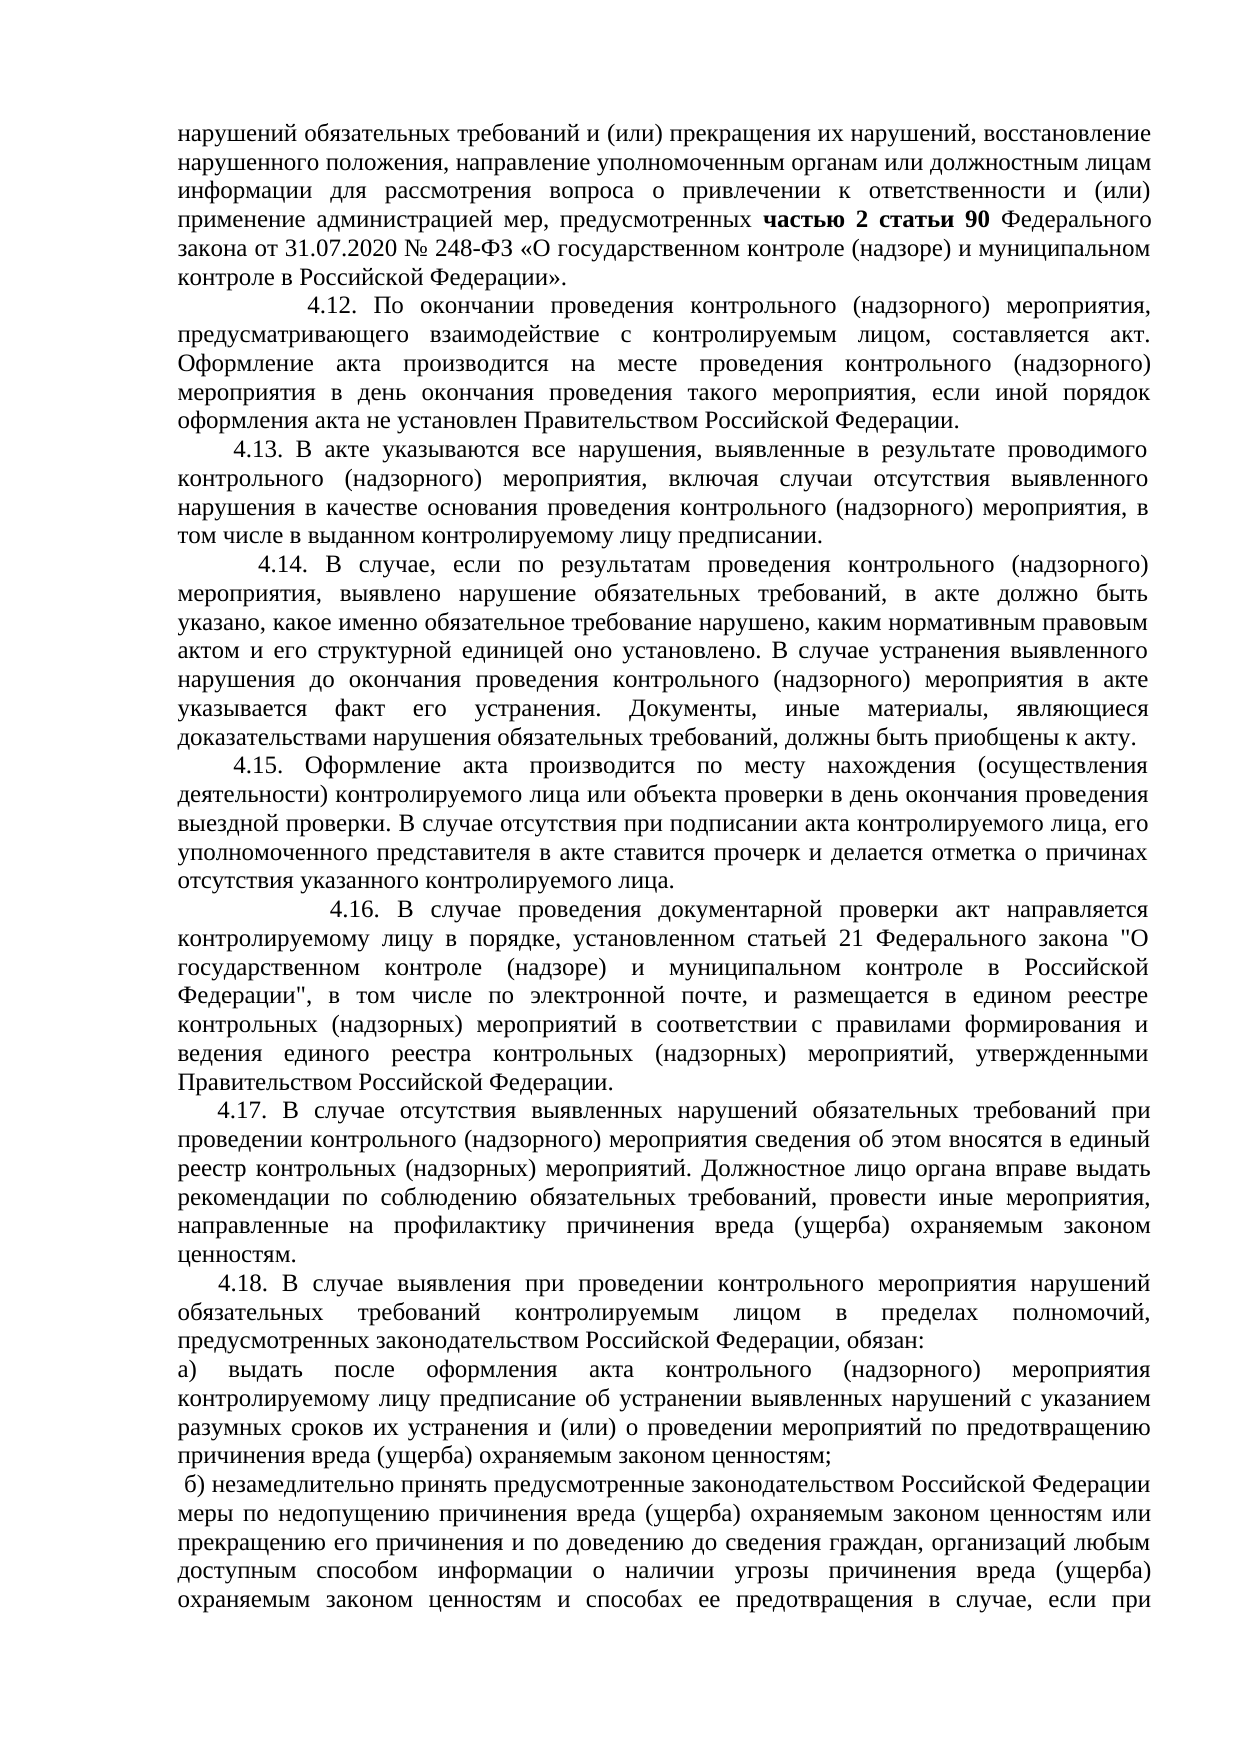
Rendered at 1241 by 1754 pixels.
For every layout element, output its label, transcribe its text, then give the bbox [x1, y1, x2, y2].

text а) выдать после оформления акта контрольного (надзорного) мероприятия контролируемому лицу предписание об устранении выявленных нарушений с указанием разумных сроков их устранения и (или) о проведении мероприятий по предотвращению причинения вреда (ущерба) охраняемым законом ценностям; [177, 1354, 1152, 1469]
text 4.18. В случае выявления при проведении контрольного мероприятия нарушений обязательных требований контролируемым лицом в пределах полномочий, предусмотренных законодательством Российской Федерации, обязан: [177, 1268, 1152, 1354]
text 4.12. По окончании проведения контрольного (надзорного) мероприятия, предусматривающего взаимодействие с контролируемым лицом, составляется акт. Оформление акта производится на месте проведения контрольного (надзорного) мероприятия в день окончания проведения такого мероприятия, если иной порядок оформления акта не установлен Правительством Российской Федерации. [177, 291, 1152, 434]
text 4.17. В случае отсутствия выявленных нарушений обязательных требований при проведении контрольного (надзорного) мероприятия сведения об этом вносятся в единый реестр контрольных (надзорных) мероприятий. Должностное лицо органа вправе выдать рекомендации по соблюдению обязательных требований, провести иные мероприятия, направленные на профилактику причинения вреда (ущерба) охраняемым законом ценностям. [177, 1096, 1152, 1268]
text 4.14. В случае, если по результатам проведения контрольного (надзорного) мероприятия, выявлено нарушение обязательных требований, в акте должно быть указано, какое именно обязательное требование нарушено, каким нормативным правовым актом и его структурной единицей оно установлено. В случае устранения выявленного нарушения до окончания проведения контрольного (надзорного) мероприятия в акте указывается факт его устранения. Документы, иные материалы, являющиеся доказательствами нарушения обязательных требований, должны быть приобщены к акту. [177, 549, 1149, 751]
text 4.13. В акте указываются все нарушения, выявленные в результате проводимого контрольного (надзорного) мероприятия, включая случаи отсутствия выявленного нарушения в качестве основания проведения контрольного (надзорного) мероприятия, в том числе в выданном контролируемому лицу предписании. [177, 434, 1149, 549]
text 4.15. Оформление акта производится по месту нахождения (осуществления деятельности) контролируемого лица или объекта проверки в день окончания проведения выездной проверки. В случае отсутствия при подписании акта контролируемого лица, его уполномоченного представителя в акте ставится прочерк и делается отметка о причинах отсутствия указанного контролируемого лица. [177, 751, 1149, 894]
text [177, 1469, 1152, 1613]
text 4.16. В случае проведения документарной проверки акт направляется контролируемому лицу в порядке, установленном статьей 21 Федерального закона "О государственном контроле (надзоре) и муниципальном контроле в Российской Федерации", в том числе по электронной почте, и размещается в едином реестре контрольных (надзорных) мероприятий в соответствии с правилами формирования и ведения единого реестра контрольных (надзорных) мероприятий, утвержденными Правительством Российской Федерации. [177, 894, 1149, 1096]
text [177, 118, 1152, 291]
